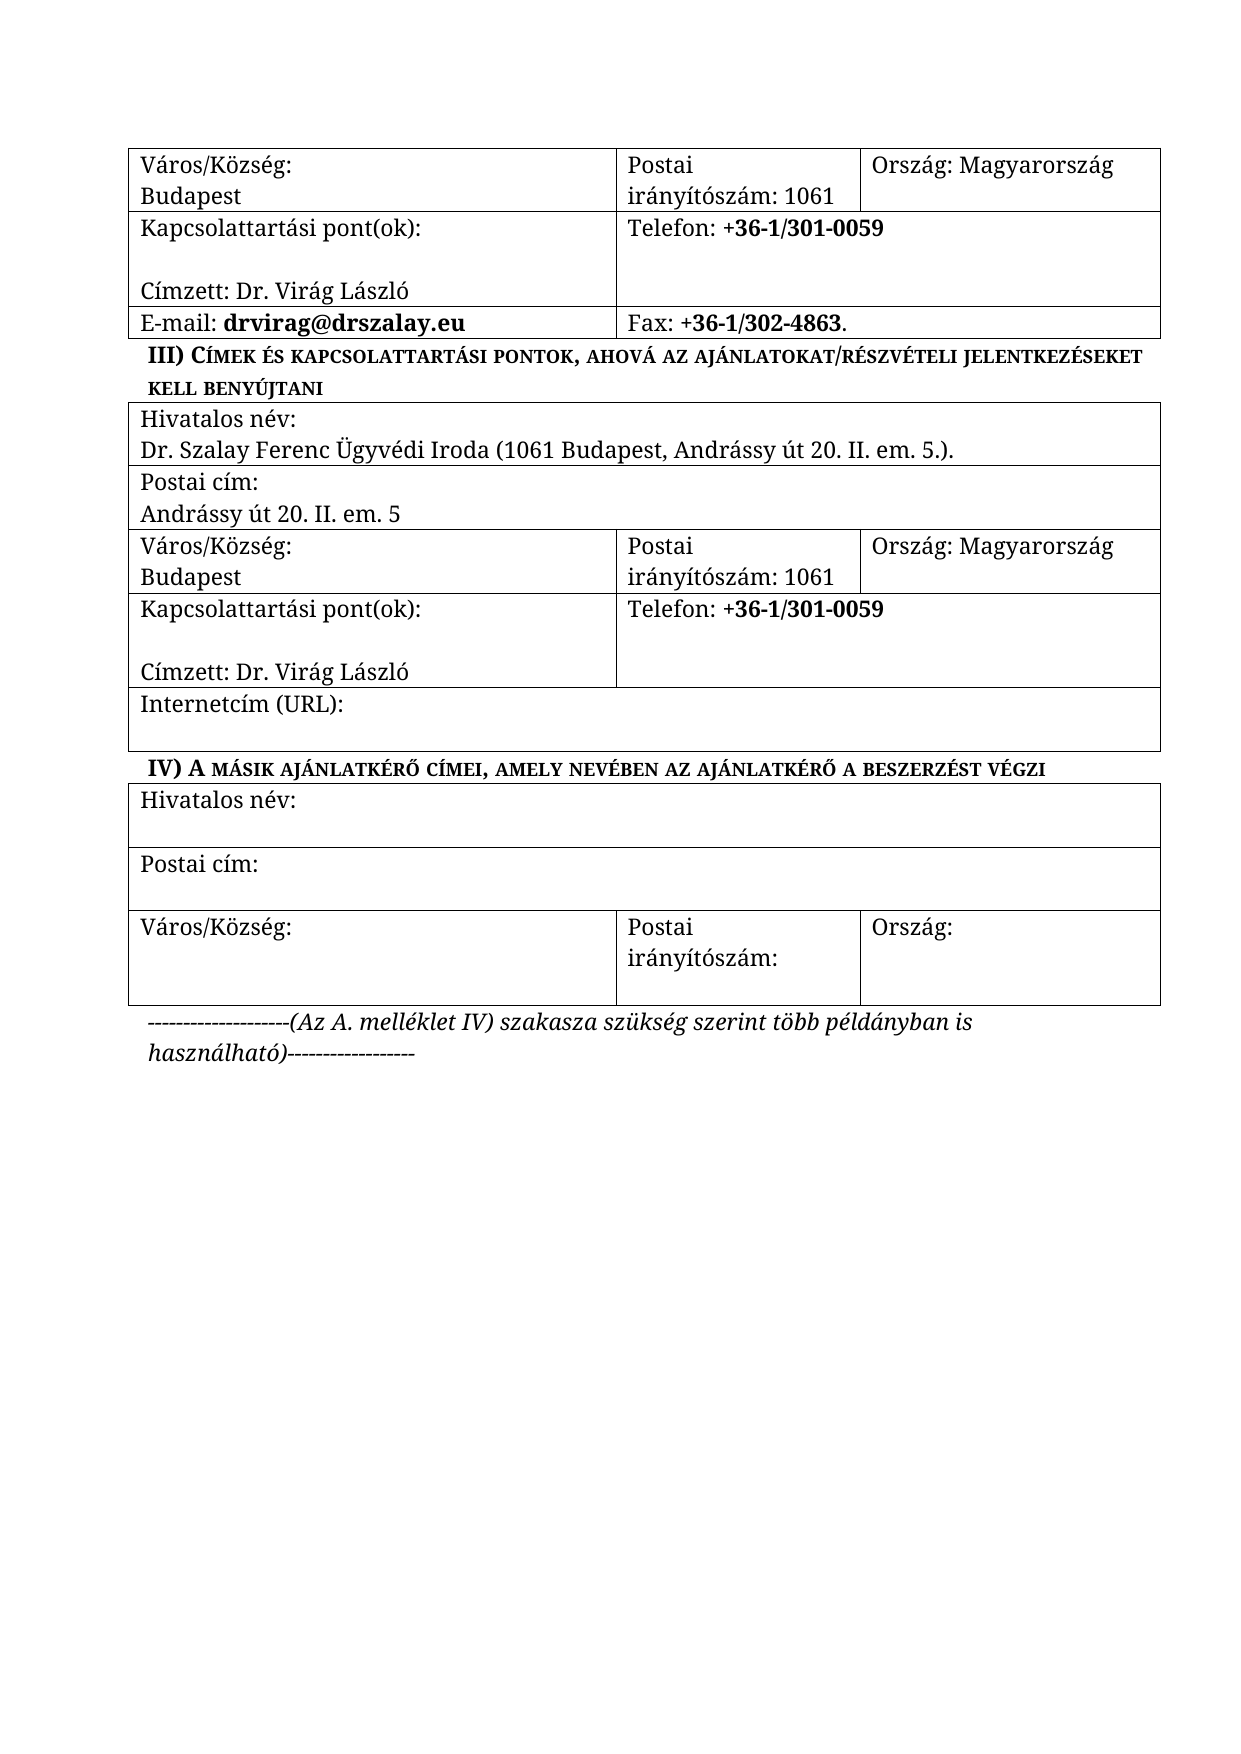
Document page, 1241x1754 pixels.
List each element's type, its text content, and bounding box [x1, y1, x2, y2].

table_cell Postai cím: [129, 848, 1160, 910]
table_header Hivatalos név: [129, 784, 1160, 847]
table_cell Telefon: +36-1/301-0059 [617, 212, 1160, 306]
table_cell Internetcím (URL): [129, 688, 1160, 751]
table_cell Ország: [861, 911, 1160, 1005]
table_cell Város/Község: Budapest [129, 530, 616, 592]
table_cell Kapcsolattartási pont(ok): Címzett: Dr. Virág László [129, 594, 616, 687]
table_cell Postai irányítószám: 1061 [617, 149, 860, 211]
table_cell Postai irányítószám: [617, 911, 860, 1005]
table_cell Postai cím: Andrássy út 20. II. em. 5 [129, 466, 1160, 529]
table_cell E-mail: drvirag@drszalay.eu [129, 307, 616, 338]
table_cell Ország: Magyarország [861, 149, 1160, 211]
table_cell Telefon: +36-1/301-0059 [617, 594, 1160, 687]
table_cell Postai irányítószám: 1061 [617, 530, 860, 592]
text --------------------(Az A. melléklet IV) szakasza szükség szerint több példányban is használható)------------------ [148, 1006, 1143, 1068]
table_cell Város/Község: [129, 911, 616, 1005]
text IV) A másik ajánlatkérő címei, amely nevében az ajánlatkérő a beszerzést végzi [148, 752, 1154, 783]
table_header Hivatalos név: Dr. Szalay Ferenc Ügyvédi Iroda (1061 Budapest, Andrássy út 20. II. em. 5.). [129, 403, 1160, 465]
table_cell Kapcsolattartási pont(ok): Címzett: Dr. Virág László [129, 212, 616, 306]
table_cell Ország: Magyarország [861, 530, 1160, 592]
table_cell Város/Község: Budapest [129, 149, 616, 211]
text III) Címek és kapcsolattartási pontok, ahová az ajánlatokat/részvételi jelentkezéseket kell benyújtani [148, 339, 1154, 402]
table_cell Fax: +36-1/302-4863. [617, 307, 1160, 338]
